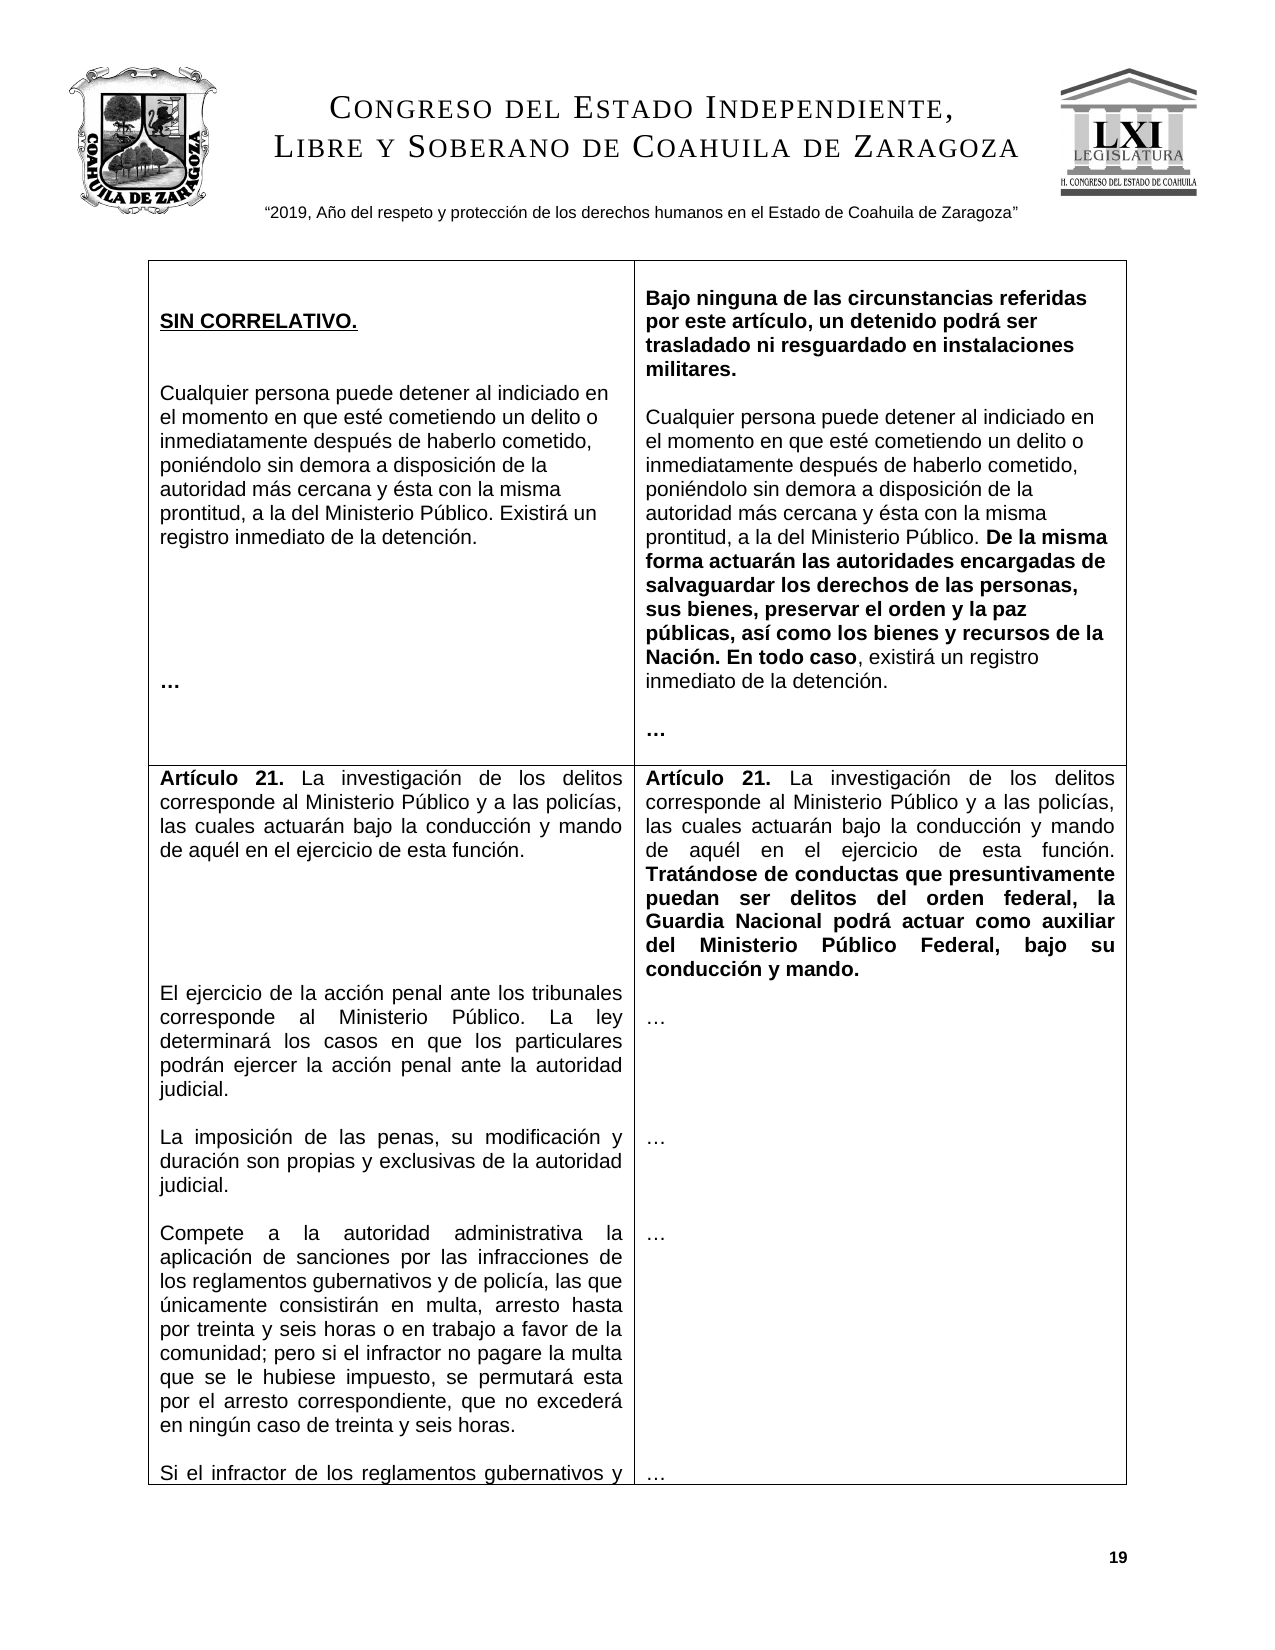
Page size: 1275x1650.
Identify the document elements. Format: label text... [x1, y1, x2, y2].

picture [1059, 65, 1198, 199]
picture [68, 67, 217, 214]
